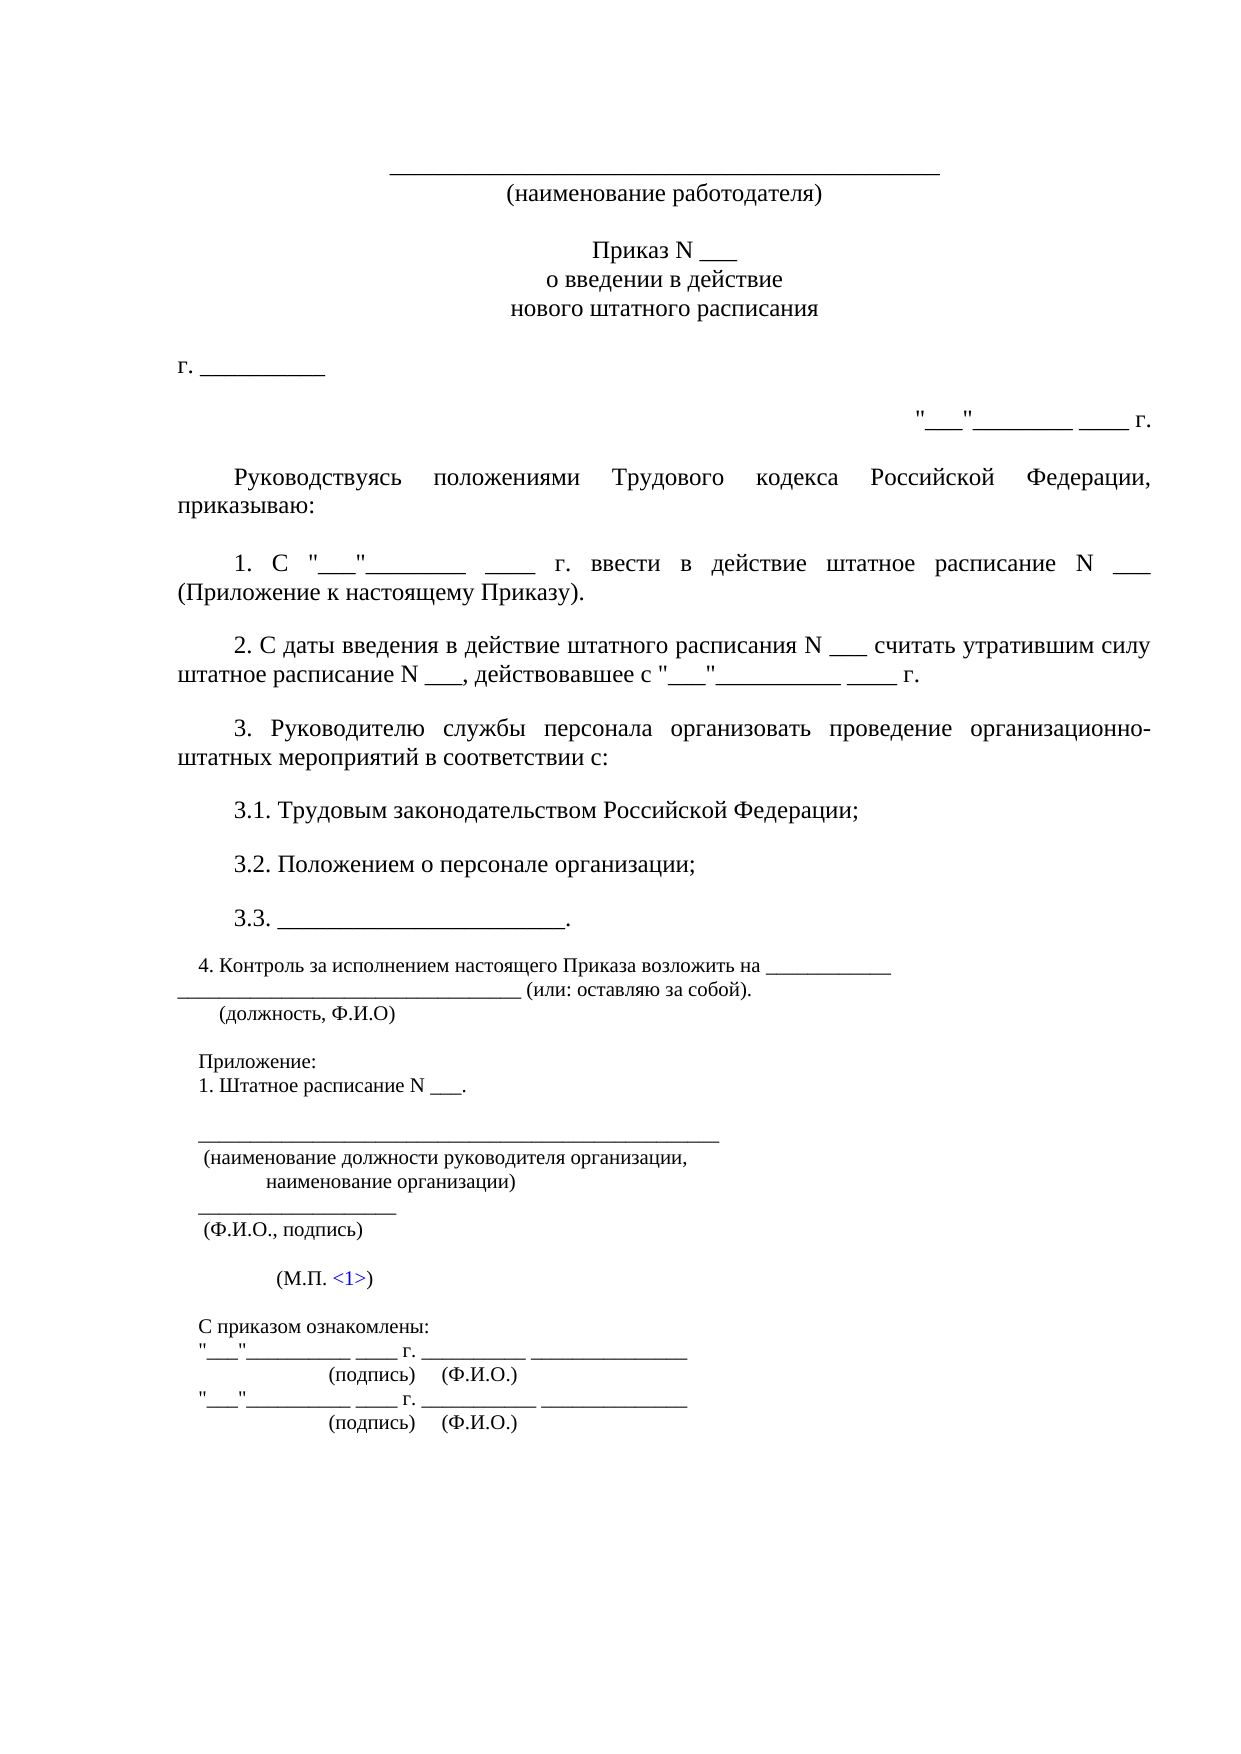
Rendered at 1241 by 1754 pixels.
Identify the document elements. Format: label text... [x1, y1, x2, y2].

text (М.П. <1>) [177, 1266, 1152, 1289]
text 3. Руководителю службы персонала организовать проведение организационно-штатных мероприятий в соответствии с: [177, 713, 1152, 771]
text 1. Штатное расписание N ___. [177, 1073, 1152, 1097]
text "___"________ ____ г. [177, 404, 1152, 433]
text 2. С даты введения в действие штатного расписания N ___ считать утратившим силу штатное расписание N ___, действовавшее с "___"__________ ____ г. [177, 631, 1152, 688]
text (наименование работодателя) [177, 178, 1152, 207]
text г. __________ [177, 351, 1152, 379]
text 3.1. Трудовым законодательством Российской Федерации; [177, 796, 1152, 824]
text (Ф.И.О., подпись) [177, 1217, 1152, 1241]
text 1. С "___"________ ____ г. ввести в действие штатное расписание N ___ (Приложение к настоящему Приказу). [177, 548, 1152, 606]
text (подпись) (Ф.И.О.) [177, 1362, 1152, 1386]
text "___"__________ ____ г. ___________ ______________ [177, 1386, 1152, 1410]
text ____________________________________________ [177, 149, 1152, 178]
text (должность, Ф.И.О) [177, 1001, 1152, 1025]
text (подпись) (Ф.И.О.) [177, 1410, 1152, 1434]
text нового штатного расписания [177, 293, 1152, 322]
text Руководствуясь положениями Трудового кодекса Российской Федерации, приказываю: [177, 462, 1152, 519]
text С приказом ознакомлены: [177, 1314, 1152, 1338]
text наименование организации) [177, 1169, 1152, 1193]
text _________________________________ (или: оставляю за собой). [177, 977, 1152, 1001]
text Приказ N ___ [177, 236, 1152, 264]
text __________________________________________________ [177, 1121, 1152, 1145]
text (наименование должности руководителя организации, [177, 1145, 1152, 1169]
text 3.2. Положением о персонале организации; [177, 849, 1152, 878]
text ___________________ [177, 1193, 1152, 1217]
text о введении в действие [177, 264, 1152, 293]
text 3.3. _______________________. [177, 903, 1152, 932]
text 4. Контроль за исполнением настоящего Приказа возложить на ____________ [177, 953, 1152, 977]
text Приложение: [177, 1049, 1152, 1073]
text "___"__________ ____ г. __________ _______________ [177, 1338, 1152, 1362]
